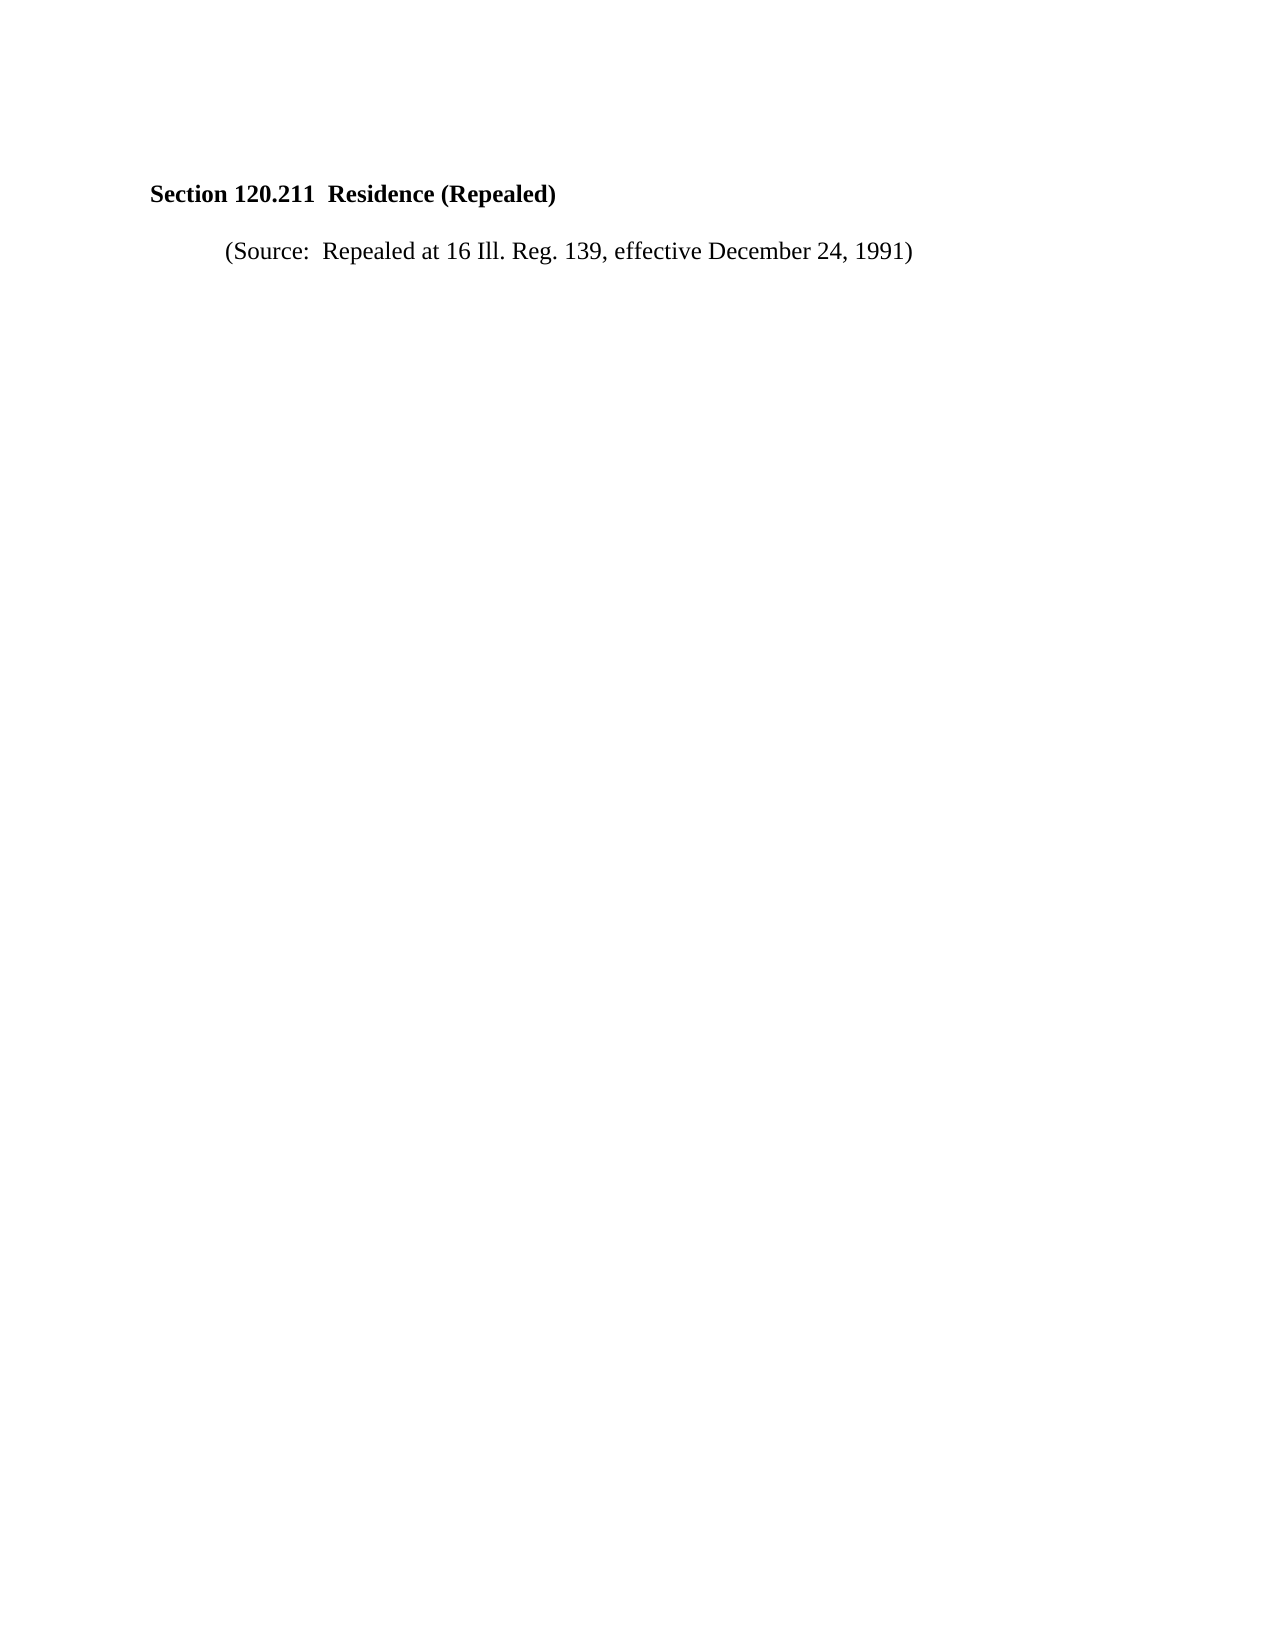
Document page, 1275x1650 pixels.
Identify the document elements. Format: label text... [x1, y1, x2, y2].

text (Source: Repealed at 16 Ill. Reg. 139, effective December 24, 1991) [225, 236, 1125, 265]
text Section 120.211 Residence (Repealed) [150, 179, 1125, 207]
